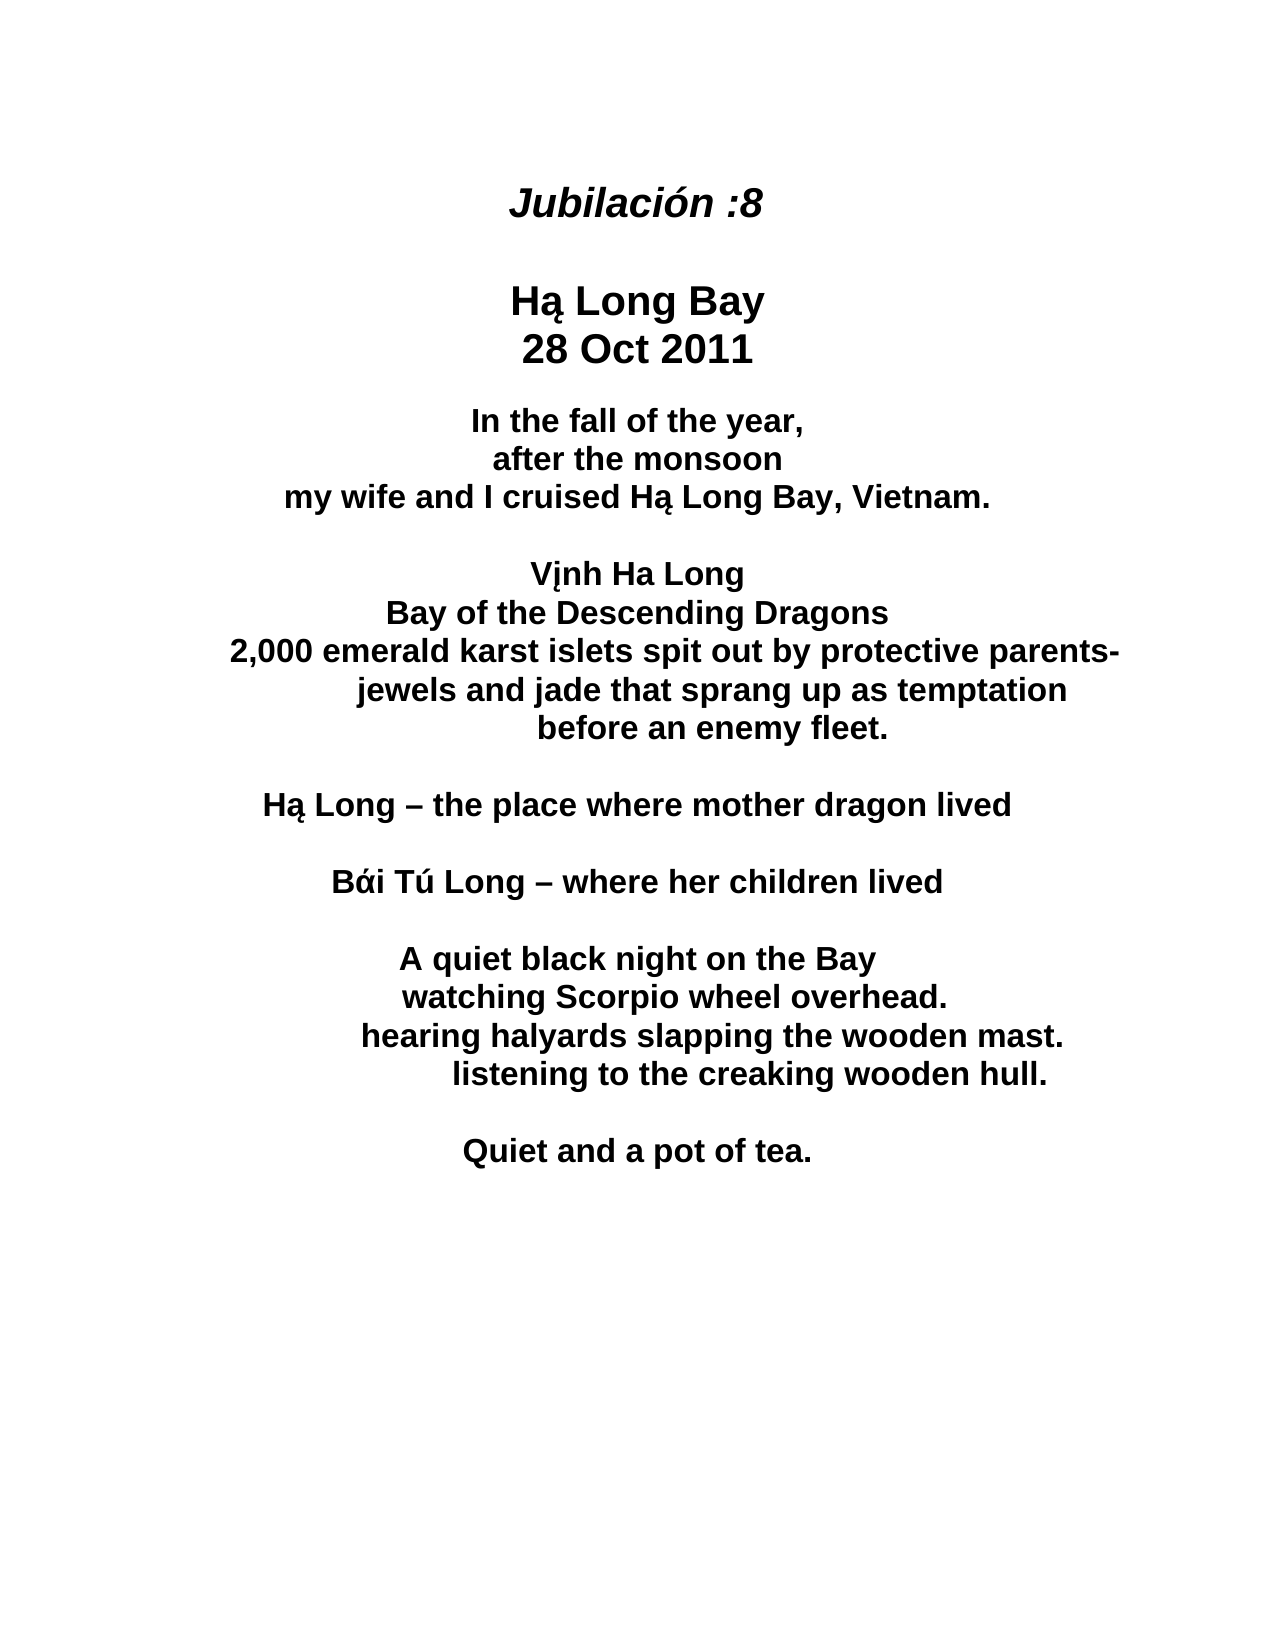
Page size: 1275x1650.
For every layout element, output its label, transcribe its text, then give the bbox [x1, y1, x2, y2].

text hearing halyards slapping the wooden mast. [225, 1016, 1125, 1054]
text Quiet and a pot of tea. [150, 1131, 1125, 1169]
text 2,000 emerald karst islets spit out by protective parents- [150, 631, 1125, 670]
text watching Scorpio wheel overhead. [150, 977, 1125, 1016]
text 28 Oct 2011 [150, 325, 1125, 373]
text In the fall of the year, [150, 401, 1125, 439]
text Vįnh Ha Long [150, 554, 1125, 593]
text my wife and I cruised Hą Long Bay, Vietnam. [150, 477, 1125, 516]
text Hą Long – the place where mother dragon lived [150, 785, 1125, 823]
text Hą Long Bay [150, 277, 1125, 325]
text listening to the creaking wooden hull. [300, 1054, 1125, 1092]
text after the monsoon [150, 439, 1125, 477]
text Jubilación :8 [150, 178, 1125, 226]
text A quiet black night on the Bay [150, 939, 1125, 977]
text Bάi Tú Long – where her children lived [150, 862, 1125, 900]
text before an enemy fleet. [225, 708, 1125, 747]
text Bay of the Descending Dragons [150, 593, 1125, 631]
text jewels and jade that sprang up as temptation [225, 670, 1125, 708]
